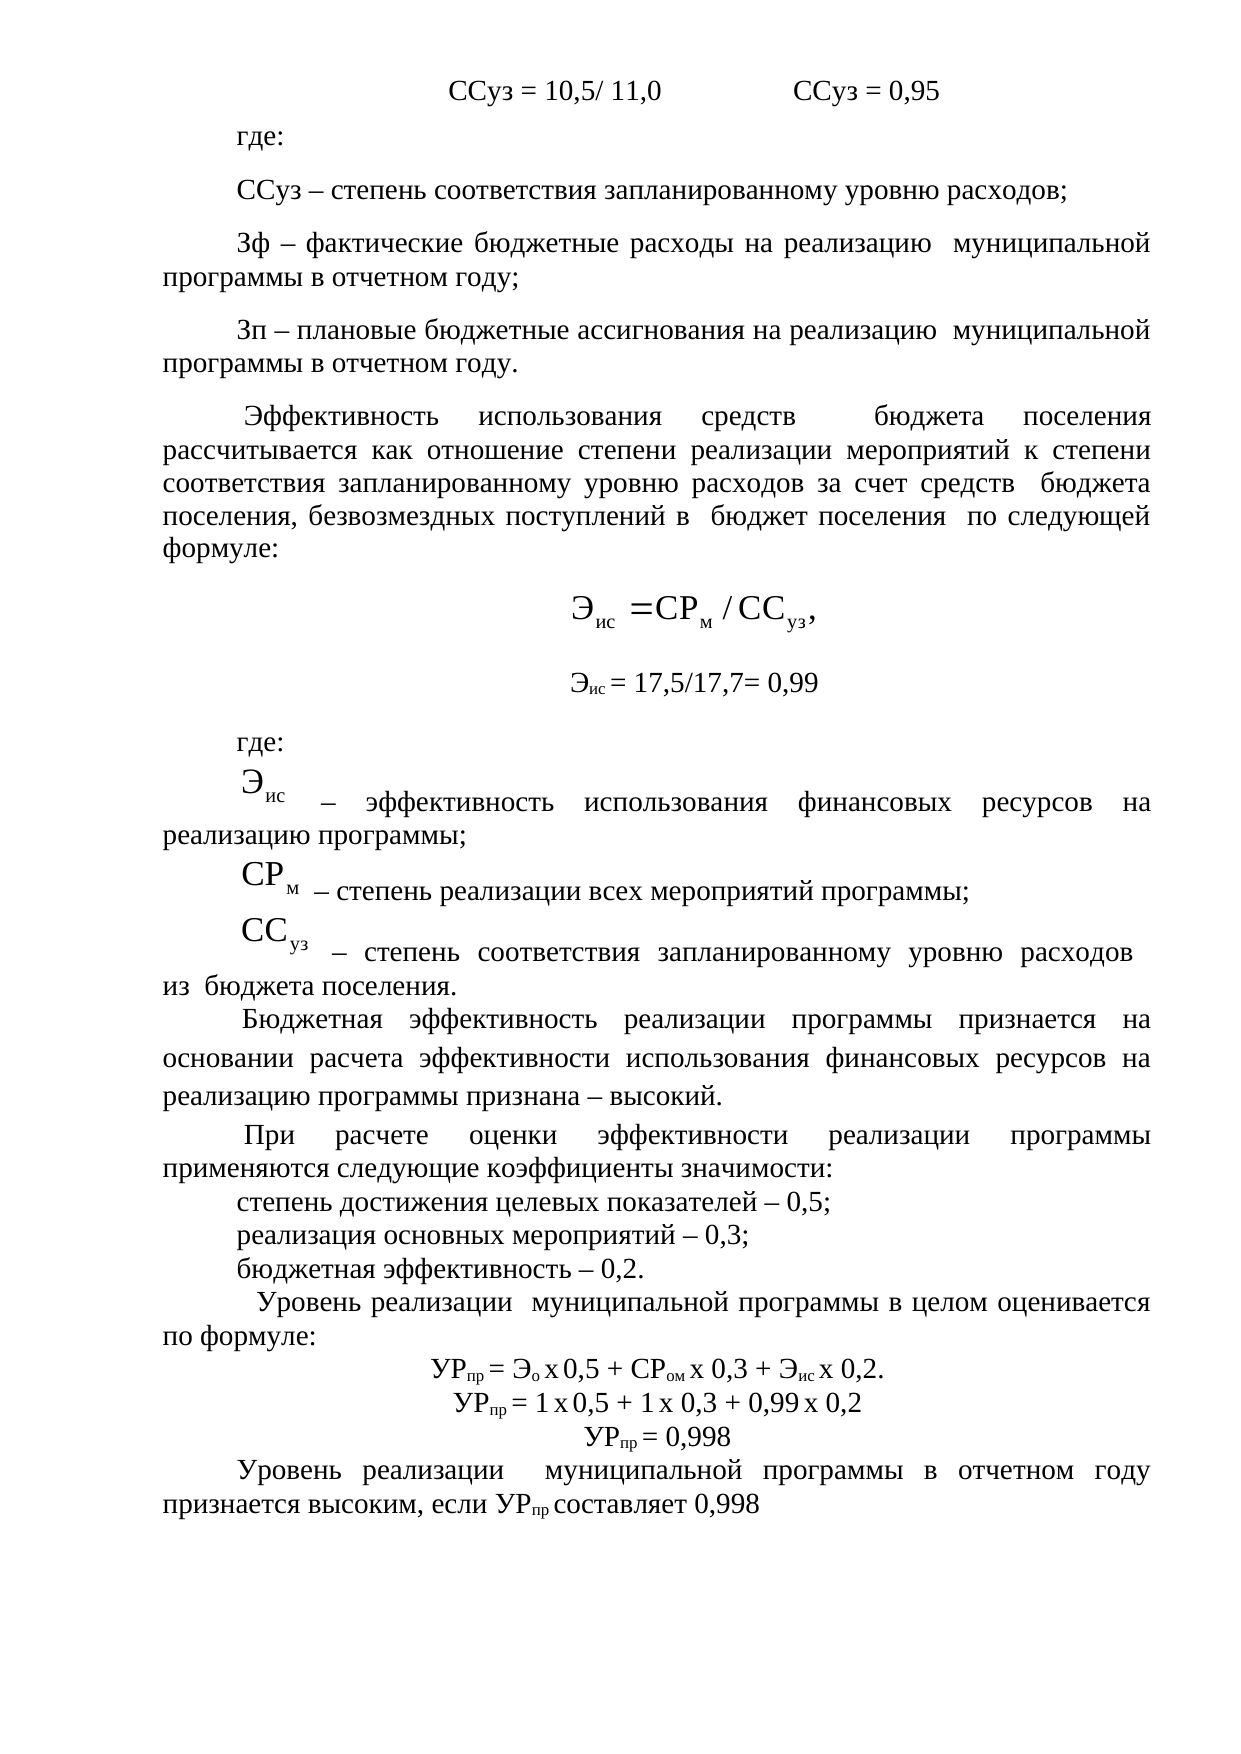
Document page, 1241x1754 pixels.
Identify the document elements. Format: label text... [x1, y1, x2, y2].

text – эффективность использования финансовых ресурсов на реализацию программы; [162, 758, 1152, 851]
text реализация основных мероприятий – 0,3; [162, 1217, 1152, 1251]
text степень достижения целевых показателей – 0,5; [162, 1184, 1152, 1217]
text где: [162, 119, 1152, 152]
text Эис = 17,5/17,7= 0,99 [162, 665, 1152, 698]
text Бюджетная эффективность реализации программы признается на основании расчета эффективности использования финансовых ресурсов на реализацию программы признана – высокий. [162, 1001, 1152, 1112]
text – степень соответствия запланированному уровню расходов из бюджета поселения. [162, 907, 1152, 1001]
text – степень реализации всех мероприятий программы; [162, 851, 1152, 907]
text Уровень реализации муниципальной программы в целом оценивается по формуле: [162, 1284, 1152, 1352]
text где: [162, 724, 1152, 758]
text бюджетная эффективность – 0,2. [162, 1251, 1152, 1284]
text Уровень реализации муниципальной программы в отчетном году признается высоким, если УРпр составляет 0,998 [162, 1452, 1152, 1519]
text УРпр = Эо х 0,5 + СРом х 0,3 + Эис х 0,2. [162, 1352, 1152, 1385]
text Зп – плановые бюджетные ассигнования на реализацию муниципальной программы в отчетном году. [162, 313, 1152, 379]
text При расчете оценки эффективности реализации программы применяются следующие коэффициенты значимости: [162, 1117, 1152, 1184]
text ССуз = 10,5/ 11,0 ССуз = 0,95 [162, 74, 1152, 107]
text Зф – фактические бюджетные расходы на реализацию муниципальной программы в отчетном году; [162, 226, 1152, 292]
text УРпр = 1 х 0,5 + 1 х 0,3 + 0,99 х 0,2 [162, 1385, 1152, 1419]
text УРпр = 0,998 [162, 1419, 1152, 1452]
text ССуз – степень соответствия запланированному уровню расходов; [162, 173, 1152, 206]
text Эффективность использования средств бюджета поселения рассчитывается как отношение степени реализации мероприятий к степени соответствия запланированному уровню расходов за счет средств бюджета поселения, безвозмездных поступлений в бюджет поселения по следующей формуле: [162, 399, 1152, 564]
